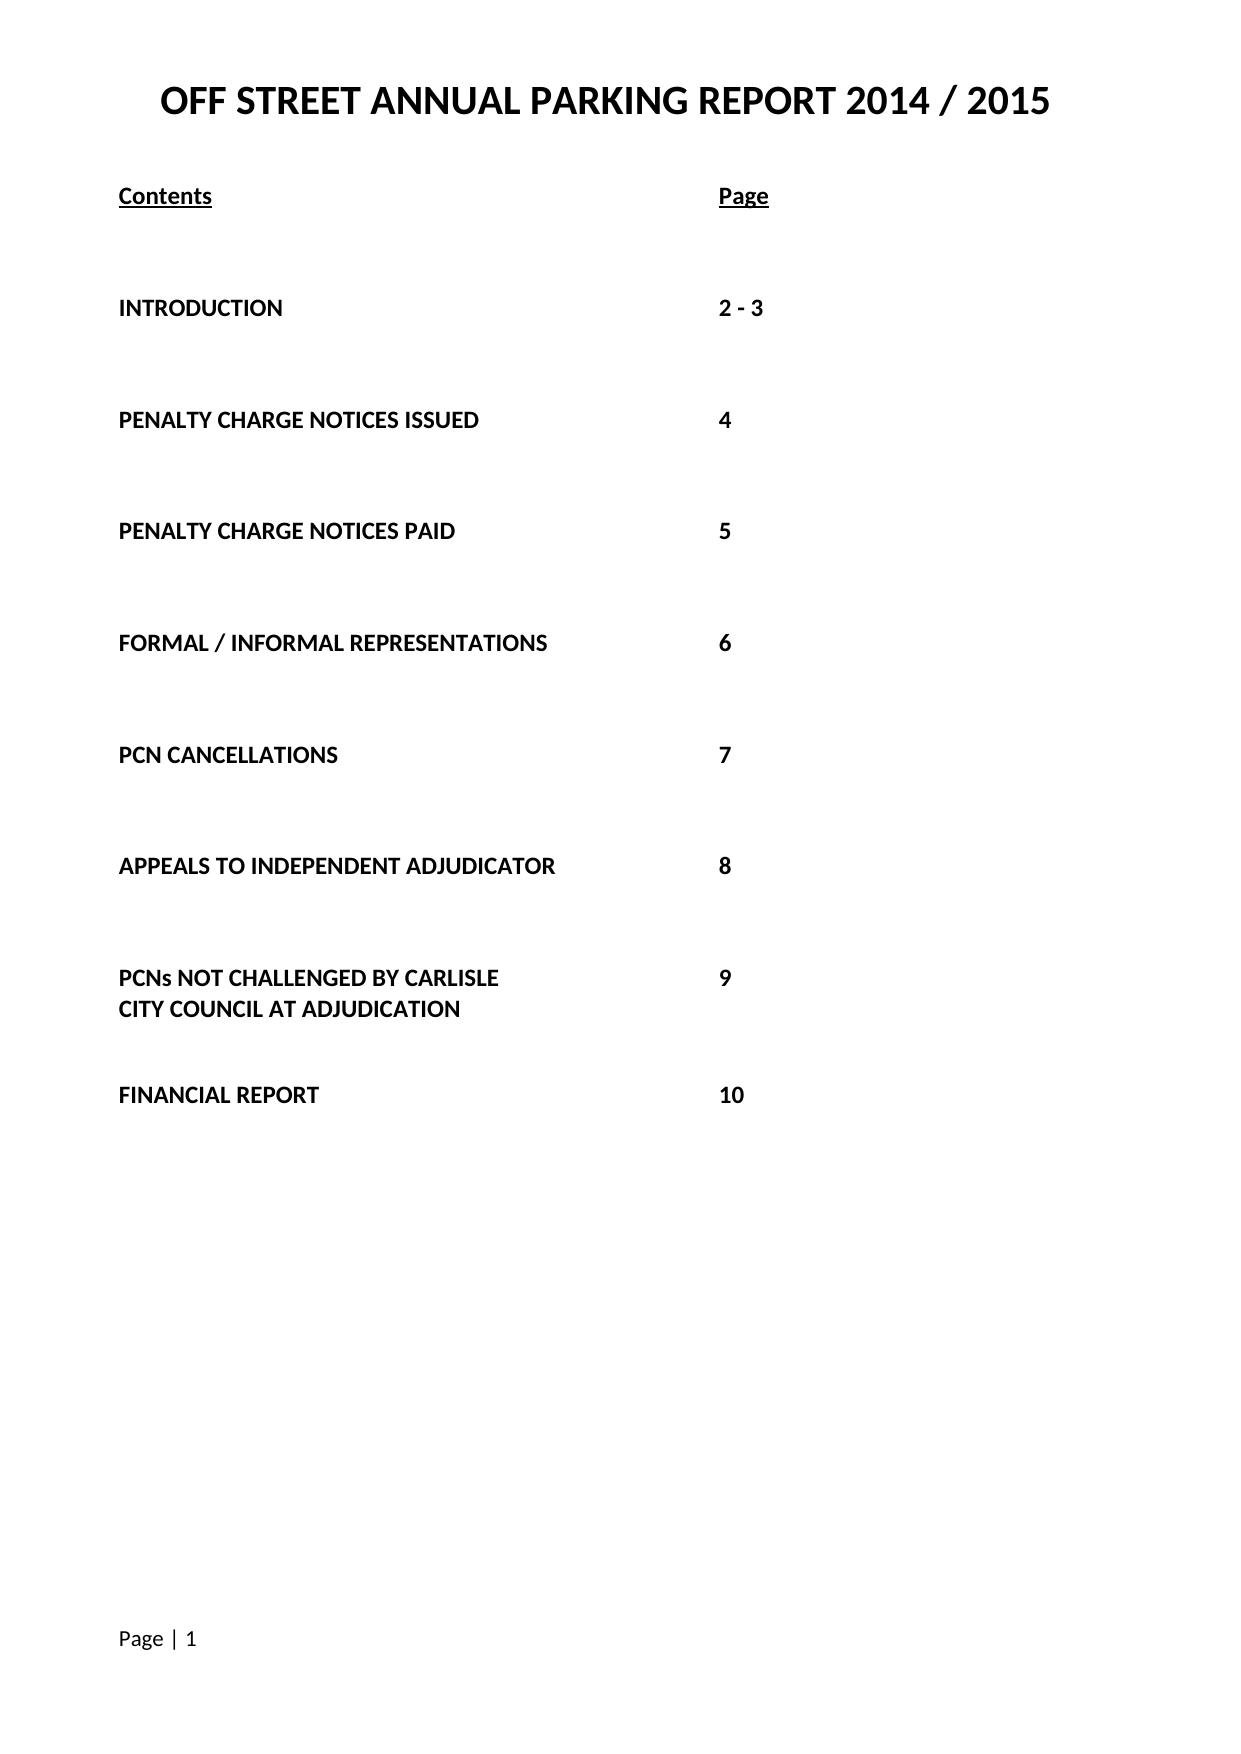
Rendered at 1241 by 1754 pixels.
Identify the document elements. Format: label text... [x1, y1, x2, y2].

text APPEALS TO INDEPENDENT ADJUDICATOR 8 [119, 851, 1093, 881]
text PENALTY CHARGE NOTICES PAID 5 [119, 516, 1093, 546]
text CITY COUNCIL AT ADJUDICATION [119, 993, 1093, 1023]
text Contents Page [119, 181, 1093, 211]
text INTRODUCTION 2 - 3 [119, 292, 1093, 323]
text FINANCIAL REPORT 10 [119, 1079, 1093, 1109]
text FORMAL / INFORMAL REPRESENTATIONS 6 [119, 627, 1093, 658]
text PCNs NOT CHALLENGED BY CARLISLE 9 [119, 962, 1093, 993]
text PCN CANCELLATIONS 7 [119, 739, 1093, 769]
text PENALTY CHARGE NOTICES ISSUED 4 [119, 404, 1093, 434]
